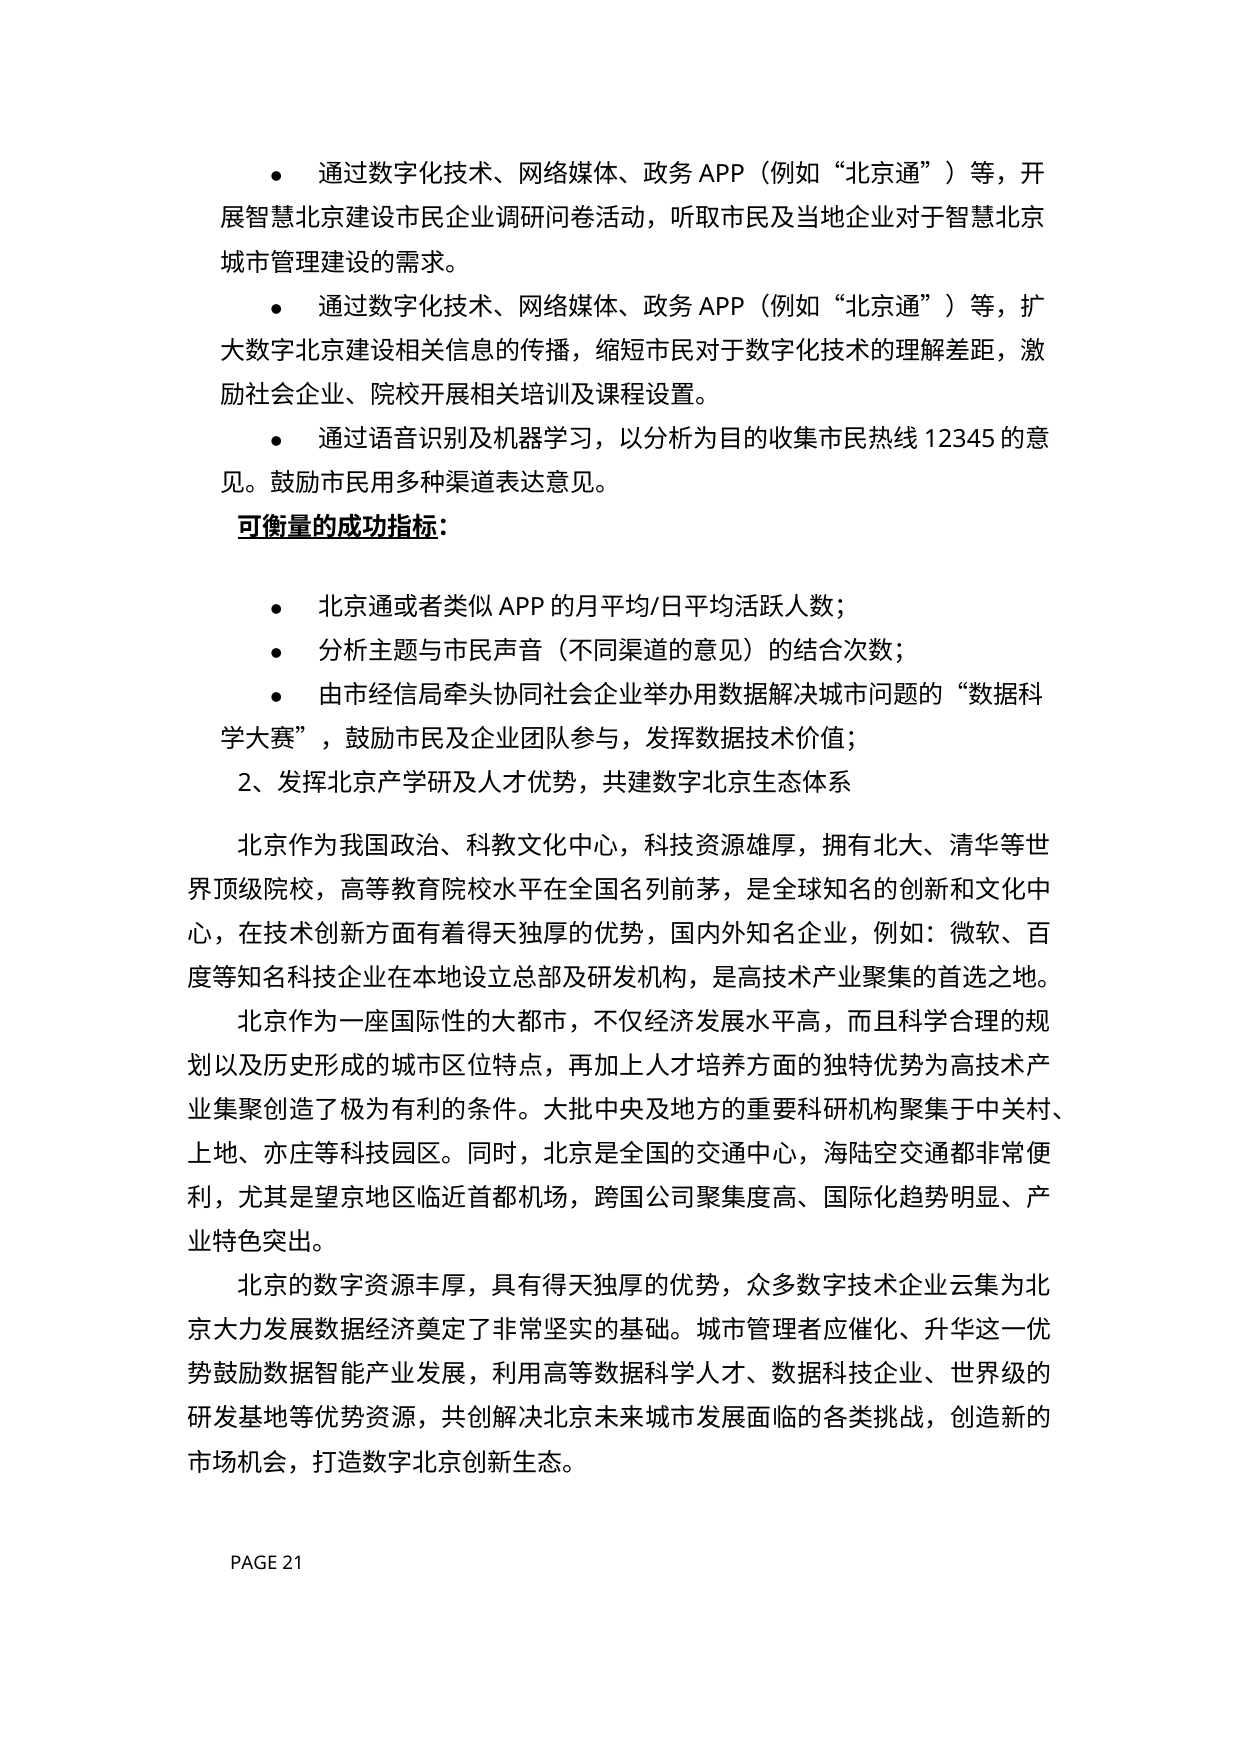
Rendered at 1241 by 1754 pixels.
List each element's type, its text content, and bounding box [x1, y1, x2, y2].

list 分析主题与市民声音（不同渠道的意见）的结合次数； [220, 627, 1053, 671]
text 北京作为我国政治、科教文化中心，科技资源雄厚，拥有北大、清华等世界顶级院校，高等教育院校水平在全国名列前茅，是全球知名的创新和文化中心，在技术创新方面有着得天独厚的优势，国内外知名企业，例如：微软、百度等知名科技企业在本地设立总部及研发机构，是高技术产业聚集的首选之地。 [187, 821, 1053, 997]
text 北京的数字资源丰厚，具有得天独厚的优势，众多数字技术企业云集为北京大力发展数据经济奠定了非常坚实的基础。城市管理者应催化、升华这一优势鼓励数据智能产业发展，利用高等数据科学人才、数据科技企业、世界级的研发基地等优势资源，共创解决北京未来城市发展面临的各类挑战，创造新的市场机会，打造数字北京创新生态。 [187, 1262, 1053, 1482]
list 通过语音识别及机器学习，以分析为⽬的收集市民热线12345的意见。鼓励市民用多种渠道表达意见。 [220, 414, 1053, 502]
text 可衡量的成功指标： [187, 502, 1053, 547]
list 北京通或者类似APP的月平均/日平均活跃⼈数； [220, 583, 1053, 627]
text 北京作为一座国际性的大都市，不仅经济发展水平高，而且科学合理的规划以及历史形成的城市区位特点，再加上人才培养方面的独特优势为高技术产业集聚创造了极为有利的条件。大批中央及地方的重要科研机构聚集于中关村、上地、亦庄等科技园区。同时，北京是全国的交通中心，海陆空交通都非常便利，尤其是望京地区临近首都机场，跨国公司聚集度高、国际化趋势明显、产业特色突出。 [187, 997, 1053, 1262]
list 由市经信局牵头协同社会企业举办用数据解决城市问题的“数据科学大赛”，鼓励市民及企业团队参与，发挥数据技术价值； [220, 671, 1053, 759]
list 通过数字化技术、网络媒体、政务APP（例如“北京通”）等，扩大数字北京建设相关信息的传播，缩短市民对于数字化技术的理解差距，激励社会企业、院校开展相关培训及课程设置。 [220, 282, 1053, 414]
subtitle 2、发挥北京产学研及人才优势，共建数字北京生态体系 [237, 759, 1053, 803]
list 通过数字化技术、网络媒体、政务APP（例如“北京通”）等，开展智慧北京建设市民企业调研问卷活动，听取市民及当地企业对于智慧北京城市管理建设的需求。 [220, 150, 1053, 282]
